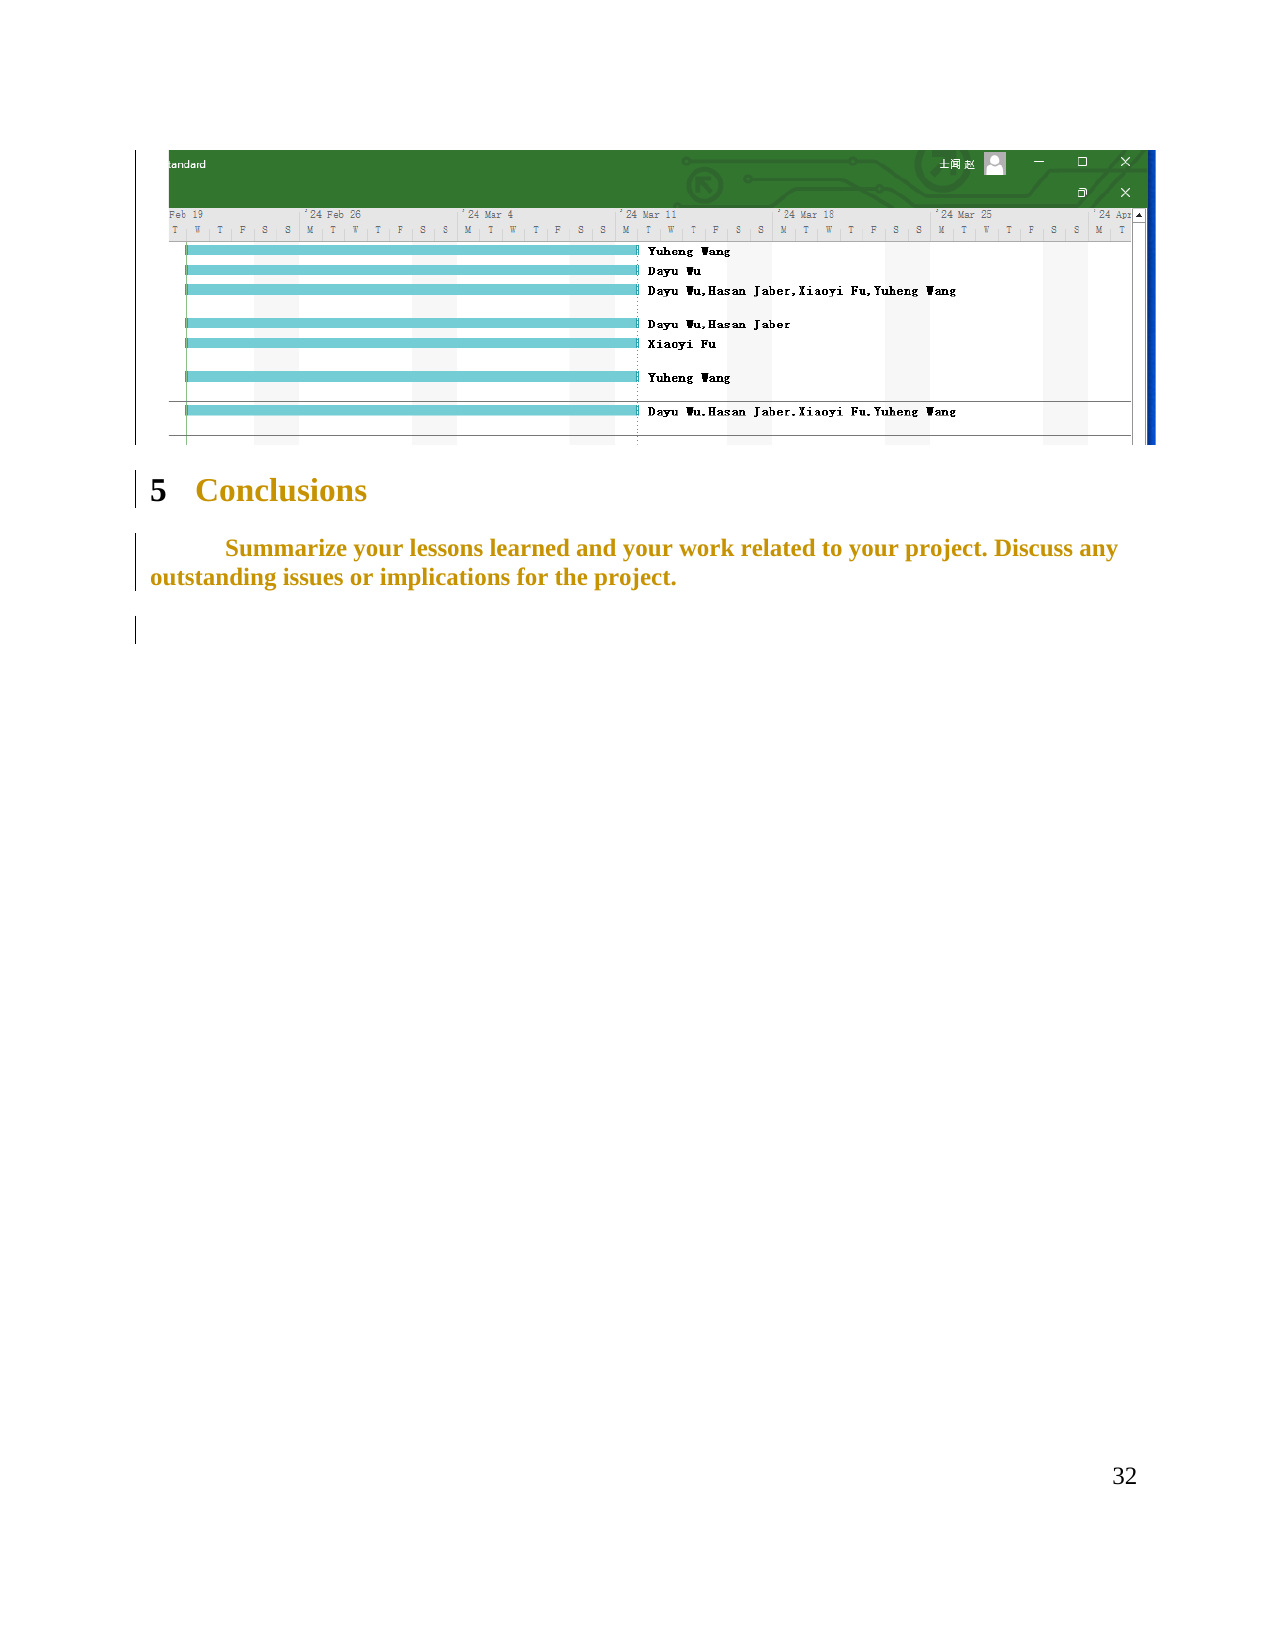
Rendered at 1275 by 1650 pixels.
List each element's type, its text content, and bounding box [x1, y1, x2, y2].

subtitle Conclusions [150, 470, 1137, 508]
text Summarize your lessons learned and your work related to your project. Discuss any outstanding issues or implications for the project. [150, 533, 1137, 591]
